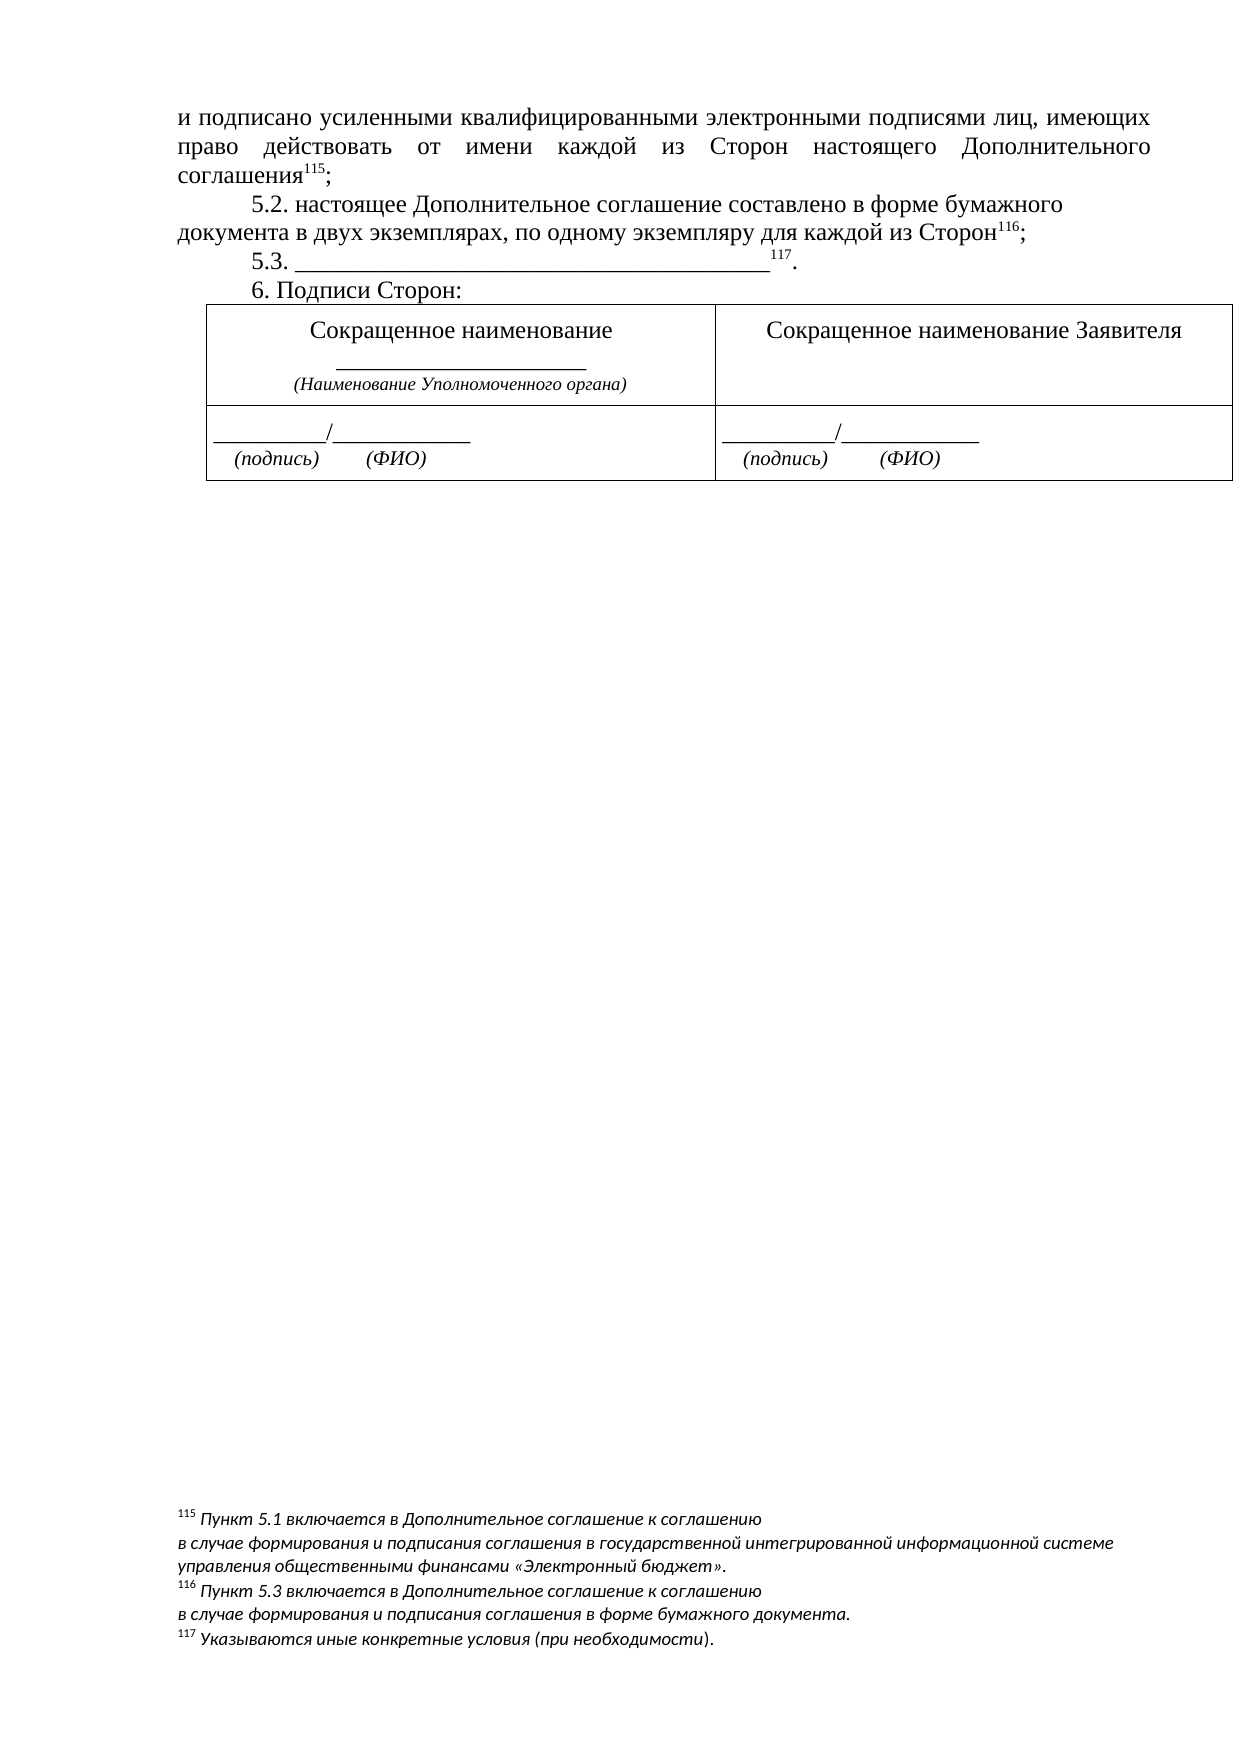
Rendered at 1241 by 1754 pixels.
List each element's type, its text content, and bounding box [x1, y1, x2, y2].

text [177, 102, 1152, 189]
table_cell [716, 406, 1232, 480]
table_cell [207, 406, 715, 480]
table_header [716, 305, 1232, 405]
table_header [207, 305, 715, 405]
text 5.3. ______________________________________. [177, 246, 1152, 275]
text 5.2. настоящее Дополнительное соглашение составлено в форме бумажного [177, 189, 1152, 217]
text документа в двух экземплярах, по одному экземпляру для каждой из Сторон; [177, 217, 1152, 246]
text 6. Подписи Сторон: [177, 275, 1152, 304]
